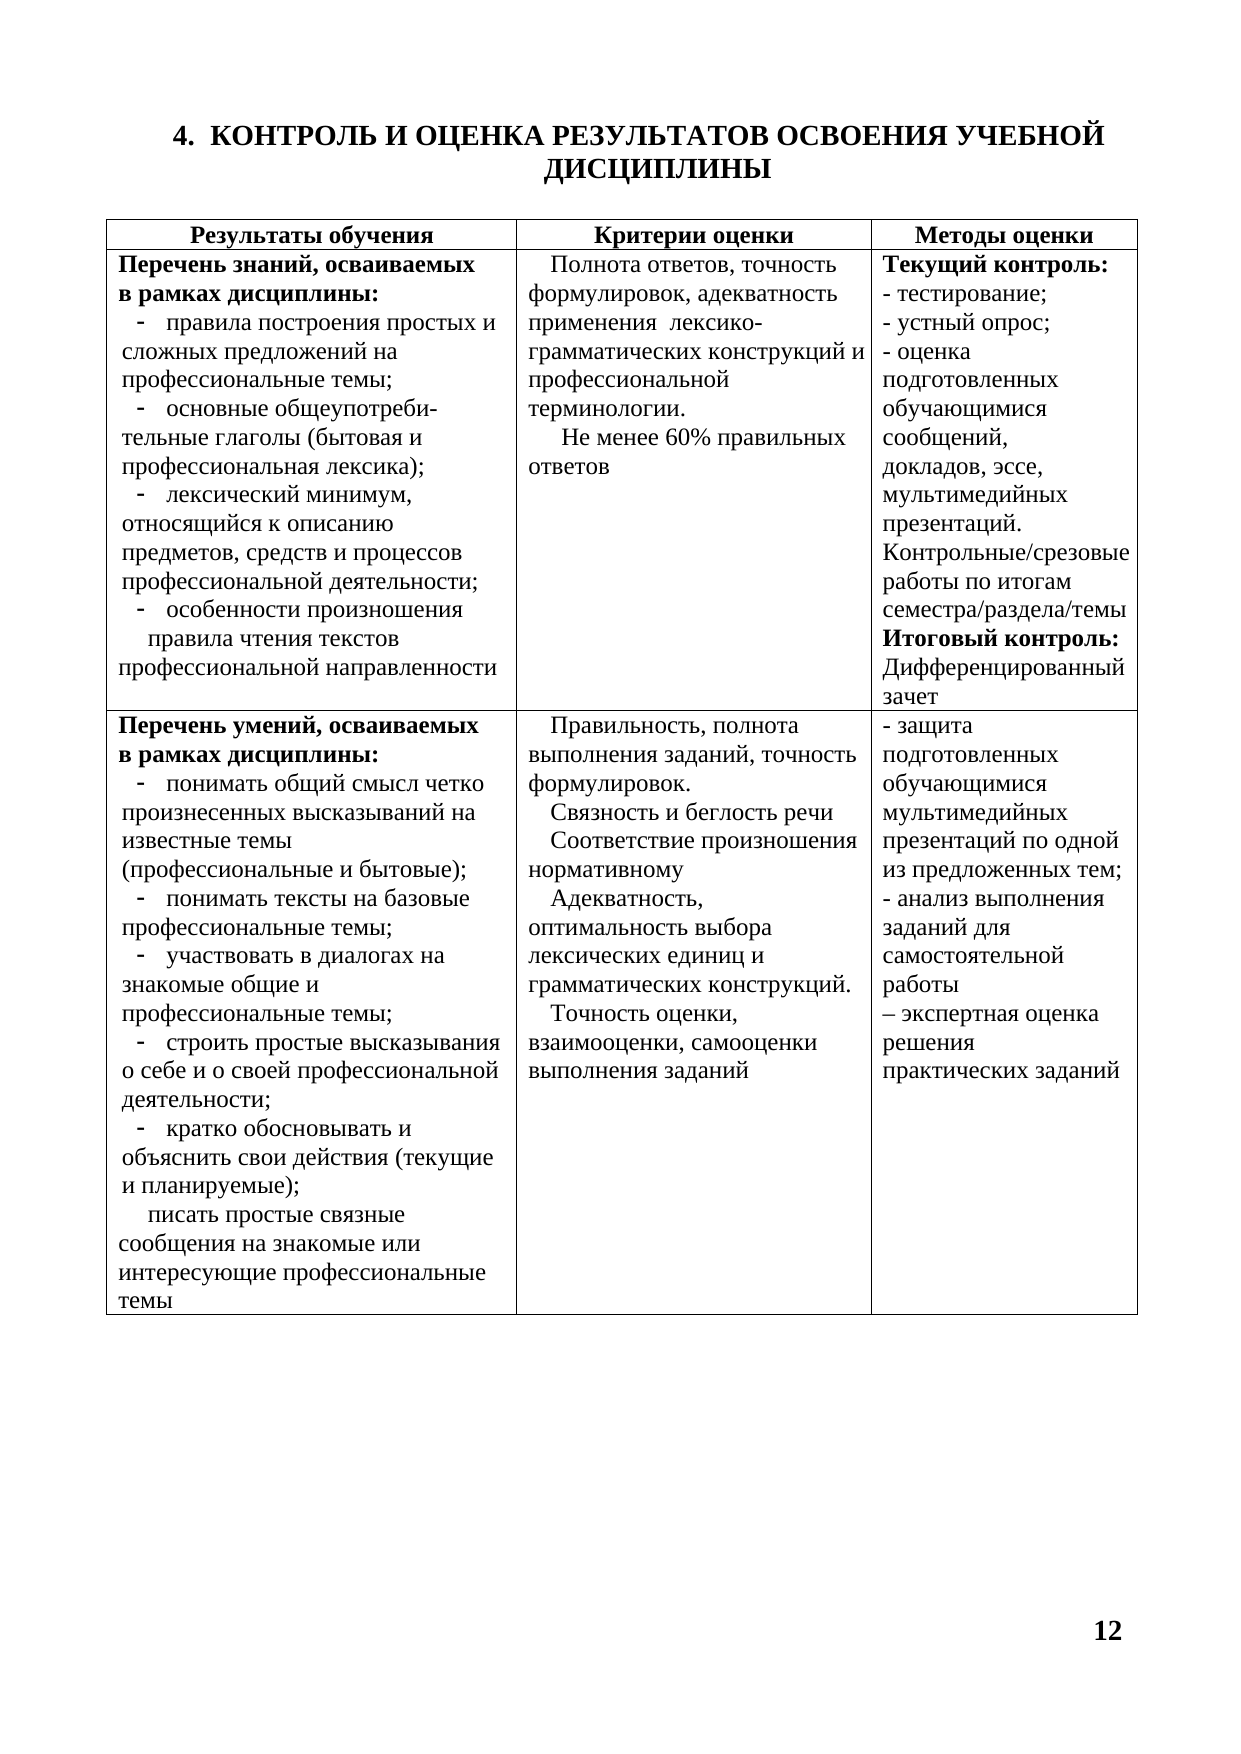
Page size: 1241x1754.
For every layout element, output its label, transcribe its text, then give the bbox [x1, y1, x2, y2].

table_header Результаты обучения [107, 220, 516, 248]
table_cell Перечень умений, осваиваемых в рамках дисциплины: понимать общий смысл четко произнесенных высказываний на известные темы (профессиональные и бытовые); понимать тексты на базовые профессиональные темы; участвовать в диалогах на знакомые общие и профессиональные темы; строить простые высказывания о себе и о своей профессиональной деятельности; кратко обосновывать и объяснить свои действия (текущие и планируемые); писать простые связные сообщения на знакомые или интересующие профессиональные темы [107, 711, 516, 1314]
table_header Методы оценки [872, 220, 1137, 248]
table_cell Полнота ответов, точность формулировок, адекватность применения лексико-грамматических конструкций и профессиональной терминологии. Не менее 60% правильных ответов [517, 250, 871, 709]
table_cell - защита подготовленных обучающимися мультимедийных презентаций по одной из предложенных тем; - анализ выполнения заданий для самостоятельной работы – экспертная оценка решения практических заданий [872, 711, 1137, 1314]
list КОНТРОЛЬ И ОЦЕНКА РЕЗУЛЬТАТОВ ОСВОЕНИЯ УЧЕБНОЙ ДИСЦИПЛИНЫ [156, 118, 1122, 185]
table_cell Перечень знаний, осваиваемых в рамках дисциплины: правила построения простых и сложных предложений на профессиональные темы; основные общеупотреби-тельные глаголы (бытовая и профессиональная лексика); лексический минимум, относящийся к описанию предметов, средств и процессов профессиональной деятельности; особенности произношения правила чтения текстов профессиональной направленности [107, 250, 516, 709]
table_cell Правильность, полнота выполнения заданий, точность формулировок. Связность и беглость речи Соответствие произношения нормативному Адекватность, оптимальность выбора лексических единиц и грамматических конструкций. Точность оценки, взаимооценки, самооценки выполнения заданий [517, 711, 871, 1314]
table_cell Текущий контроль: - тестирование; - устный опрос; - оценка подготовленных обучающимися сообщений, докладов, эссе, мультимедийных презентаций. Контрольные/срезовые работы по итогам семестра/раздела/темы Итоговый контроль: Дифференцированный зачет [872, 250, 1137, 709]
table_header Критерии оценки [517, 220, 871, 248]
